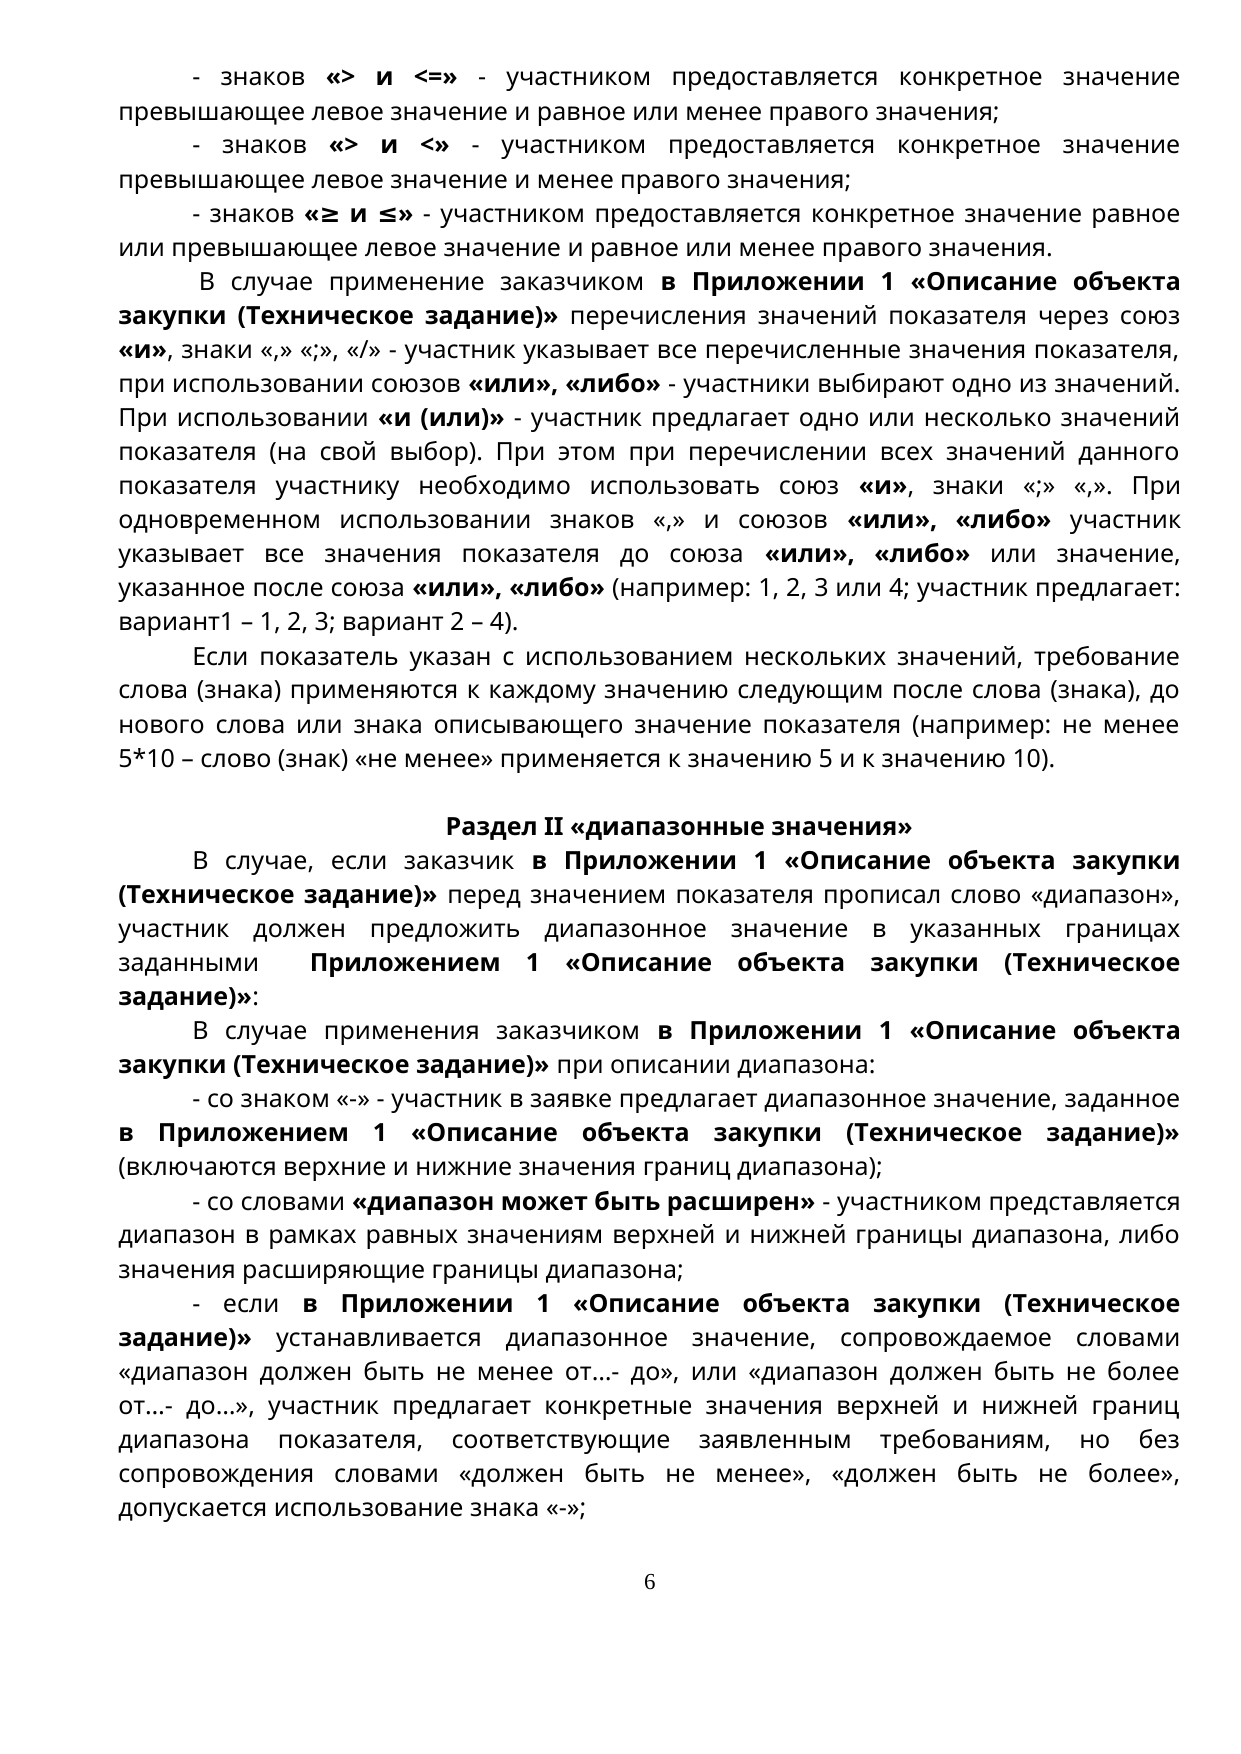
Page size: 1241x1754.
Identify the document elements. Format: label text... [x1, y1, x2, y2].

text - знаков «> и <=» - участником предоставляется конкретное значение превышающее левое значение и равное или менее правого значения; [118, 59, 1181, 127]
text В случае, если заказчик в Приложении 1 «Описание объекта закупки (Техническое задание)» перед значением показателя прописал слово «диапазон», участник должен предложить диапазонное значение в указанных границах заданными Приложением 1 «Описание объекта закупки (Техническое задание)»: [118, 842, 1181, 1013]
text - знаков «> и <» - участником предоставляется конкретное значение превышающее левое значение и менее правого значения; [118, 127, 1181, 195]
text - знаков «≥ и ≤» - участником предоставляется конкретное значение равное или превышающее левое значение и равное или менее правого значения. [118, 195, 1181, 263]
text В случае применения заказчиком в Приложении 1 «Описание объекта закупки (Техническое задание)» при описании диапазона: [118, 1013, 1181, 1081]
text Если показатель указан с использованием нескольких значений, требование слова (знака) применяются к каждому значению следующим после слова (знака), до нового слова или знака описывающего значение показателя (например: не менее 5*10 – слово (знак) «не менее» применяется к значению 5 и к значению 10). [118, 638, 1181, 774]
text - если в Приложении 1 «Описание объекта закупки (Техническое задание)» устанавливается диапазонное значение, сопровождаемое словами «диапазон должен быть не менее от…- до», или «диапазон должен быть не более от…- до…», участник предлагает конкретные значения верхней и нижней границ диапазона показателя, соответствующие заявленным требованиям, но без сопровождения словами «должен быть не менее», «должен быть не более», допускается использование знака «-»; [118, 1285, 1181, 1524]
text - со знаком «-» - участник в заявке предлагает диапазонное значение, заданное в Приложением 1 «Описание объекта закупки (Техническое задание)» (включаются верхние и нижние значения границ диапазона); [118, 1081, 1181, 1183]
text В случае применение заказчиком в Приложении 1 «Описание объекта закупки (Техническое задание)» перечисления значений показателя через союз «и», знаки «,» «;», «/» - участник указывает все перечисленные значения показателя, при использовании союзов «или», «либо» - участники выбирают одно из значений. При использовании «и (или)» - участник предлагает одно или несколько значений показателя (на свой выбор). При этом при перечислении всех значений данного показателя участнику необходимо использовать союз «и», знаки «;» «,». При одновременном использовании знаков «,» и союзов «или», «либо» участник указывает все значения показателя до союза «или», «либо» или значение, указанное после союза «или», «либо» (например: 1, 2, 3 или 4; участник предлагает: вариант1 – 1, 2, 3; вариант 2 – 4). [118, 263, 1181, 638]
text - со словами «диапазон может быть расширен» - участником представляется диапазон в рамках равных значениям верхней и нижней границы диапазона, либо значения расширяющие границы диапазона; [118, 1183, 1181, 1285]
text Раздел II «диапазонные значения» [118, 808, 1181, 842]
